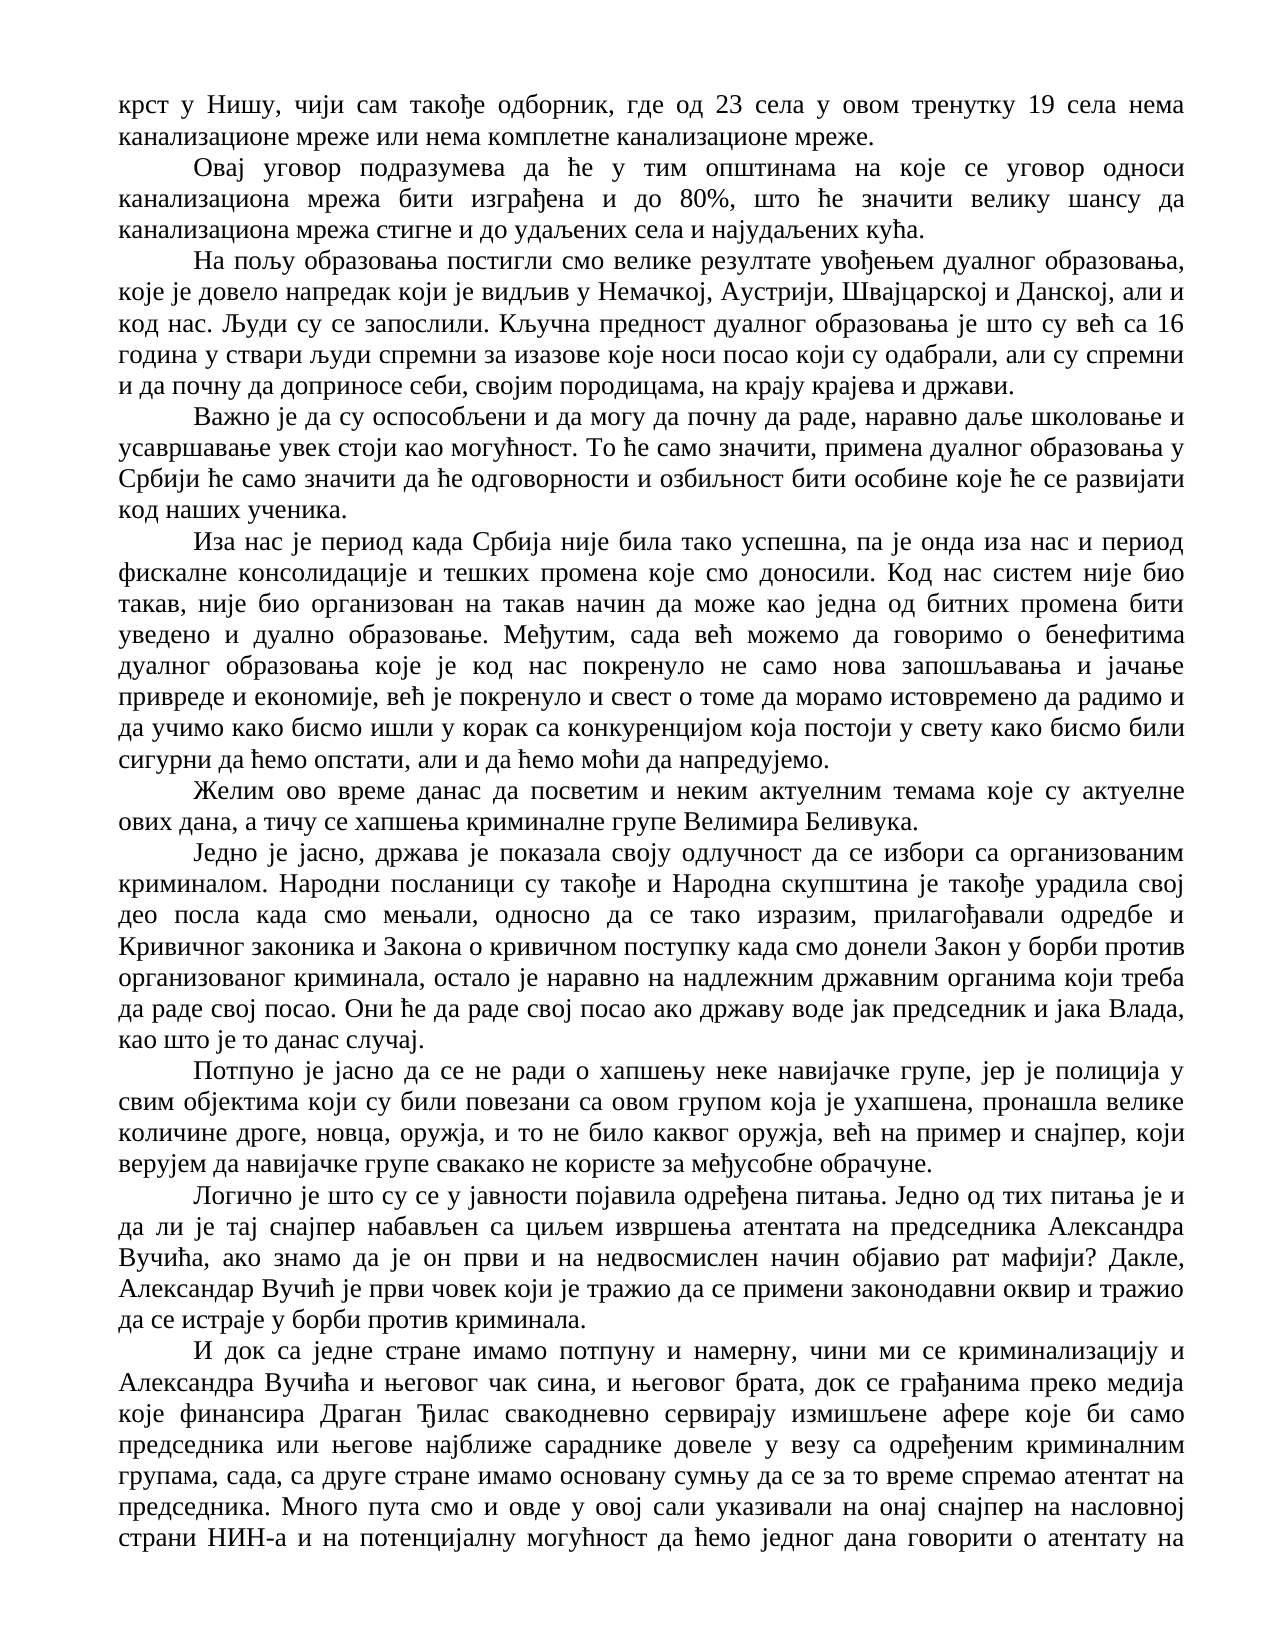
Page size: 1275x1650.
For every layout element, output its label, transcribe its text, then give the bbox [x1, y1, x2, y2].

text Иза нас је период када Србија није била тако успешна, па је онда иза нас и период фискалне консолидације и тешких промена које смо доносили. Код нас систем није био такав, није био организован на такав начин да може као једна од битних промена бити уведено и дуално образовање. Међутим, сада већ можемо да говоримо о бенефитима дуалног образовања које је код нас покренуло не само нова запошљавања и јачање привреде и економије, већ је покренуло и свест о томе да морамо истовремено да радимо и да учимо како бисмо ишли у корак са конкуренцијом која постоји у свету како бисмо били сигурни да ћемо опстати, али и да ћемо моћи да напредујемо. [118, 525, 1186, 774]
text На пољу образовања постигли смо велике резултате увођењем дуалног образовања, које је довело напредак који је видљив у Немачкој, Аустрији, Швајцарској и Данској, али и код нас. Људи су се запослили. Кључна предност дуалног образовања је што су већ са 16 година у ствари људи спремни за изазове које носи посао који су одабрали, али су спремни и да почну да доприносе себи, својим породицама, на крају крајева и држави. [118, 244, 1186, 400]
text Потпуно је јасно да се не ради о хапшењу неке навијачке групе, јер је полиција у свим објектима који су били повезани са овом групом која је ухапшена, пронашла велике количине дроге, новца, оружја, и то не било каквог оружја, већ на пример и снајпер, који верујем да навијачке групе свакако не користе за међусобне обрачуне. [118, 1054, 1186, 1179]
text Једно је јасно, држава је показала своју одлучност да се избори са организованим криминалом. Народни посланици су такође и Народна скупштина је такође урадила свој део посла када смо мењали, односно да се тако изразим, прилагођавали одредбе и Кривичног законика и Закона о кривичном поступку када смо донели Закон у борби против организованог криминала, остало је наравно на надлежним државним органима који треба да раде свој посао. Они ће да раде свој посао ако државу воде јак председник и јака Влада, као што је то данас случај. [118, 836, 1186, 1054]
text Логично је што су се у јавности појавила одређена питања. Једно од тих питања је и да ли је тај снајпер набављен са циљем извршења атентата на председника Александра Вучића, ако знамо да је он први и на недвосмислен начин објавио рат мафији? Дакле, Александар Вучић је први човек који је тражио да се примени законодавни оквир и тражио да се истраје у борби против криминала. [118, 1179, 1186, 1334]
text Желим ово време данас да посветим и неким актуелним темама које су актуелне ових дана, а тичу се хапшења криминалне групе Велимира Беливука. [118, 774, 1186, 836]
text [118, 89, 1186, 151]
text Важно је да су оспособљени и да могу да почну да раде, наравно даље школовање и усавршавање увек стоји као могућност. То ће само значити, примена дуалног образовања у Србији ће само значити да ће одговорности и озбиљност бити особине које ће се развијати код наших ученика. [118, 400, 1186, 525]
text Овај уговор подразумева да ће у тим општинама на које се уговор односи канализациона мрежа бити изграђена и до 80%, што ће значити велику шансу да канализациона мрежа стигне и до удаљених села и најудаљених кућа. [118, 151, 1186, 244]
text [118, 1334, 1186, 1552]
